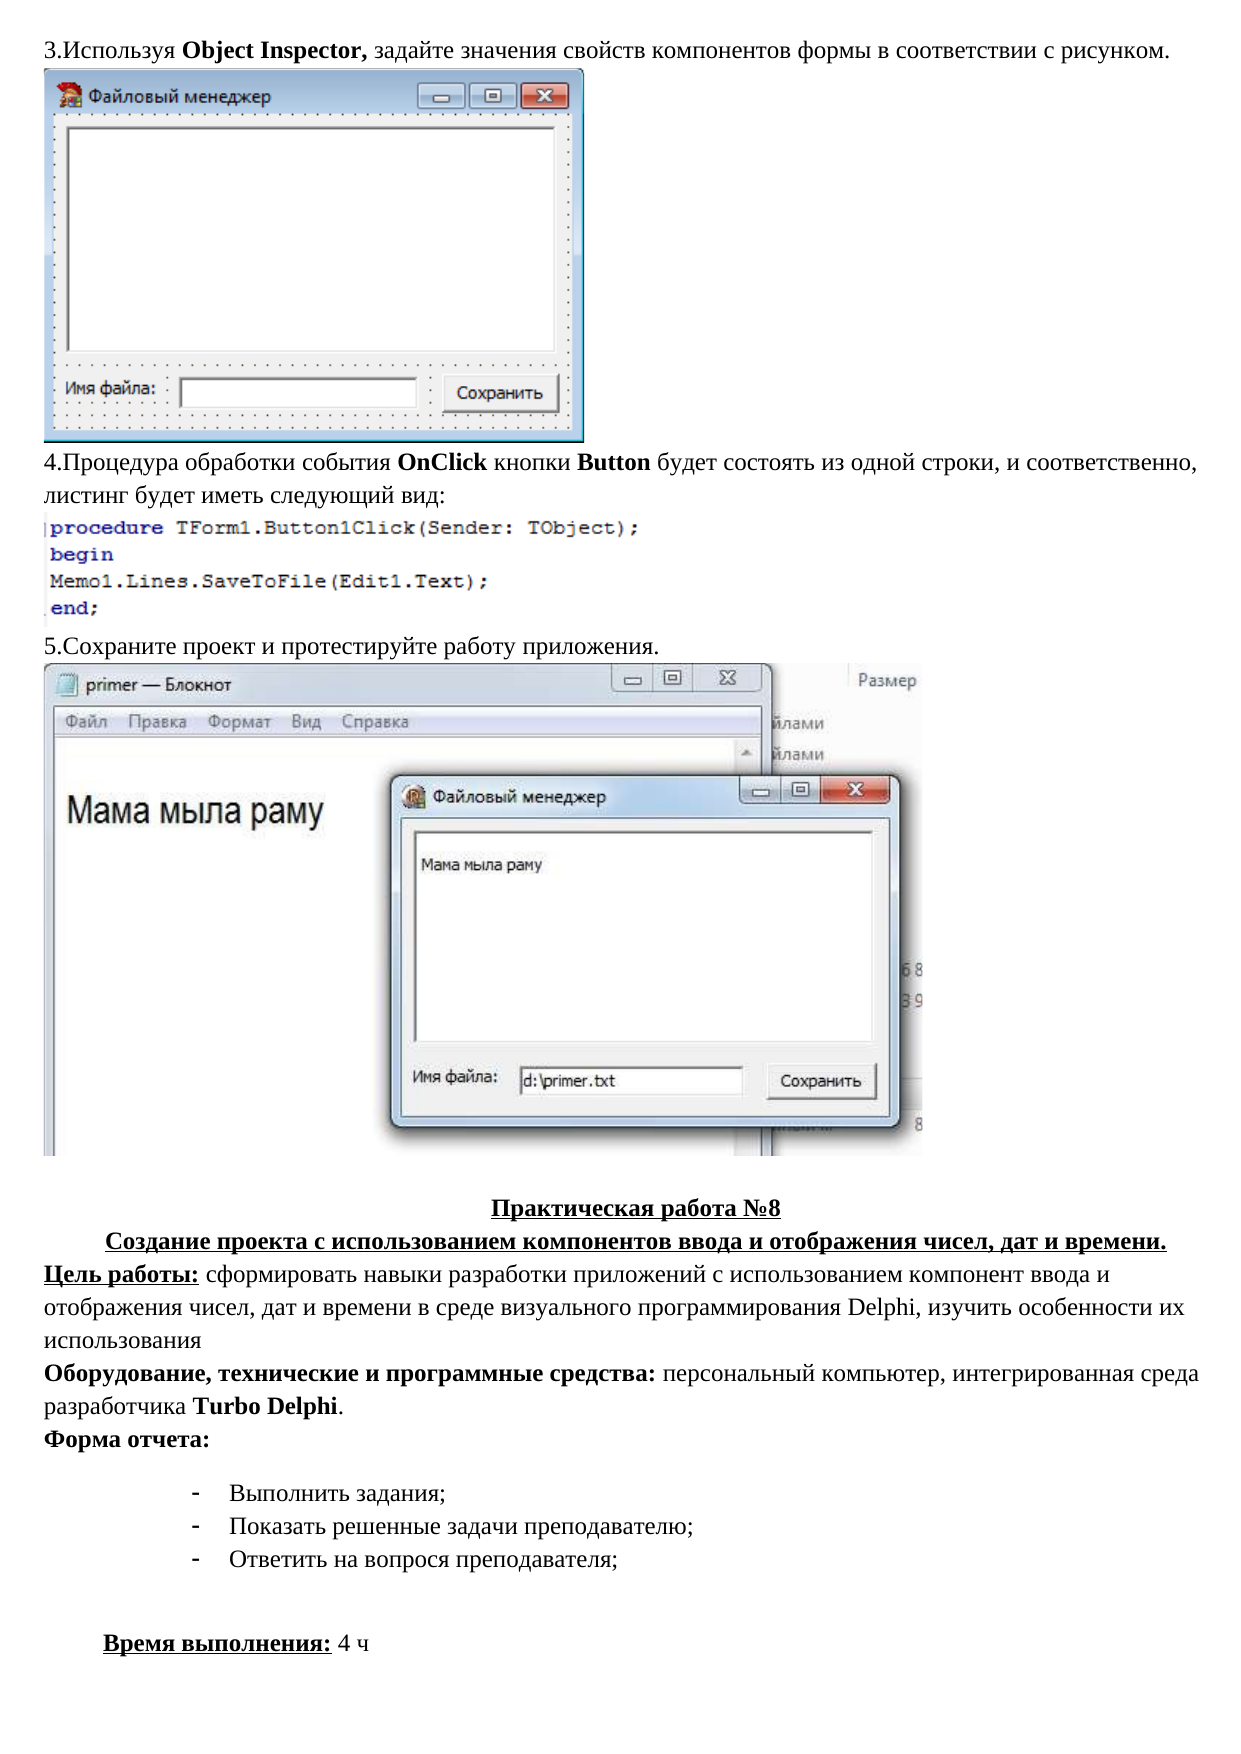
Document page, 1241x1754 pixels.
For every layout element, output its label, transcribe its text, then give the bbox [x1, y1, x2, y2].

text Время выполнения: 4 ч [44, 1628, 1228, 1657]
text Практическая работа №8 [44, 1193, 1228, 1222]
text 4.Процедура обработки события OnClick кнопки Button будет состоять из одной строки, и соответственно, листинг будет иметь следующий вид: [44, 447, 1228, 509]
list Выполнить задания; [191, 1478, 1228, 1507]
text Цель работы: сформировать навыки разработки приложений с использованием компонент ввода и отображения чисел, дат и времени в среде визуального программирования Delphi, изучить особенности их использования [44, 1259, 1228, 1354]
picture [43, 68, 585, 443]
text 5.Сохраните проект и протестируйте работу приложения. [44, 631, 1228, 659]
list Показать решенные задачи преподавателю; [191, 1511, 1228, 1539]
list Ответить на вопрося преподавателя; [191, 1544, 1228, 1573]
picture [43, 663, 923, 1156]
text Создание проекта с использованием компонентов ввода и отображения чисел, дат и времени. [44, 1226, 1228, 1254]
text Форма отчета: [44, 1424, 1228, 1453]
text Оборудование, технические и программные средства: персональный компьютер, интегрированная среда разработчика Turbo Delphi. [44, 1358, 1228, 1420]
picture [43, 512, 638, 627]
